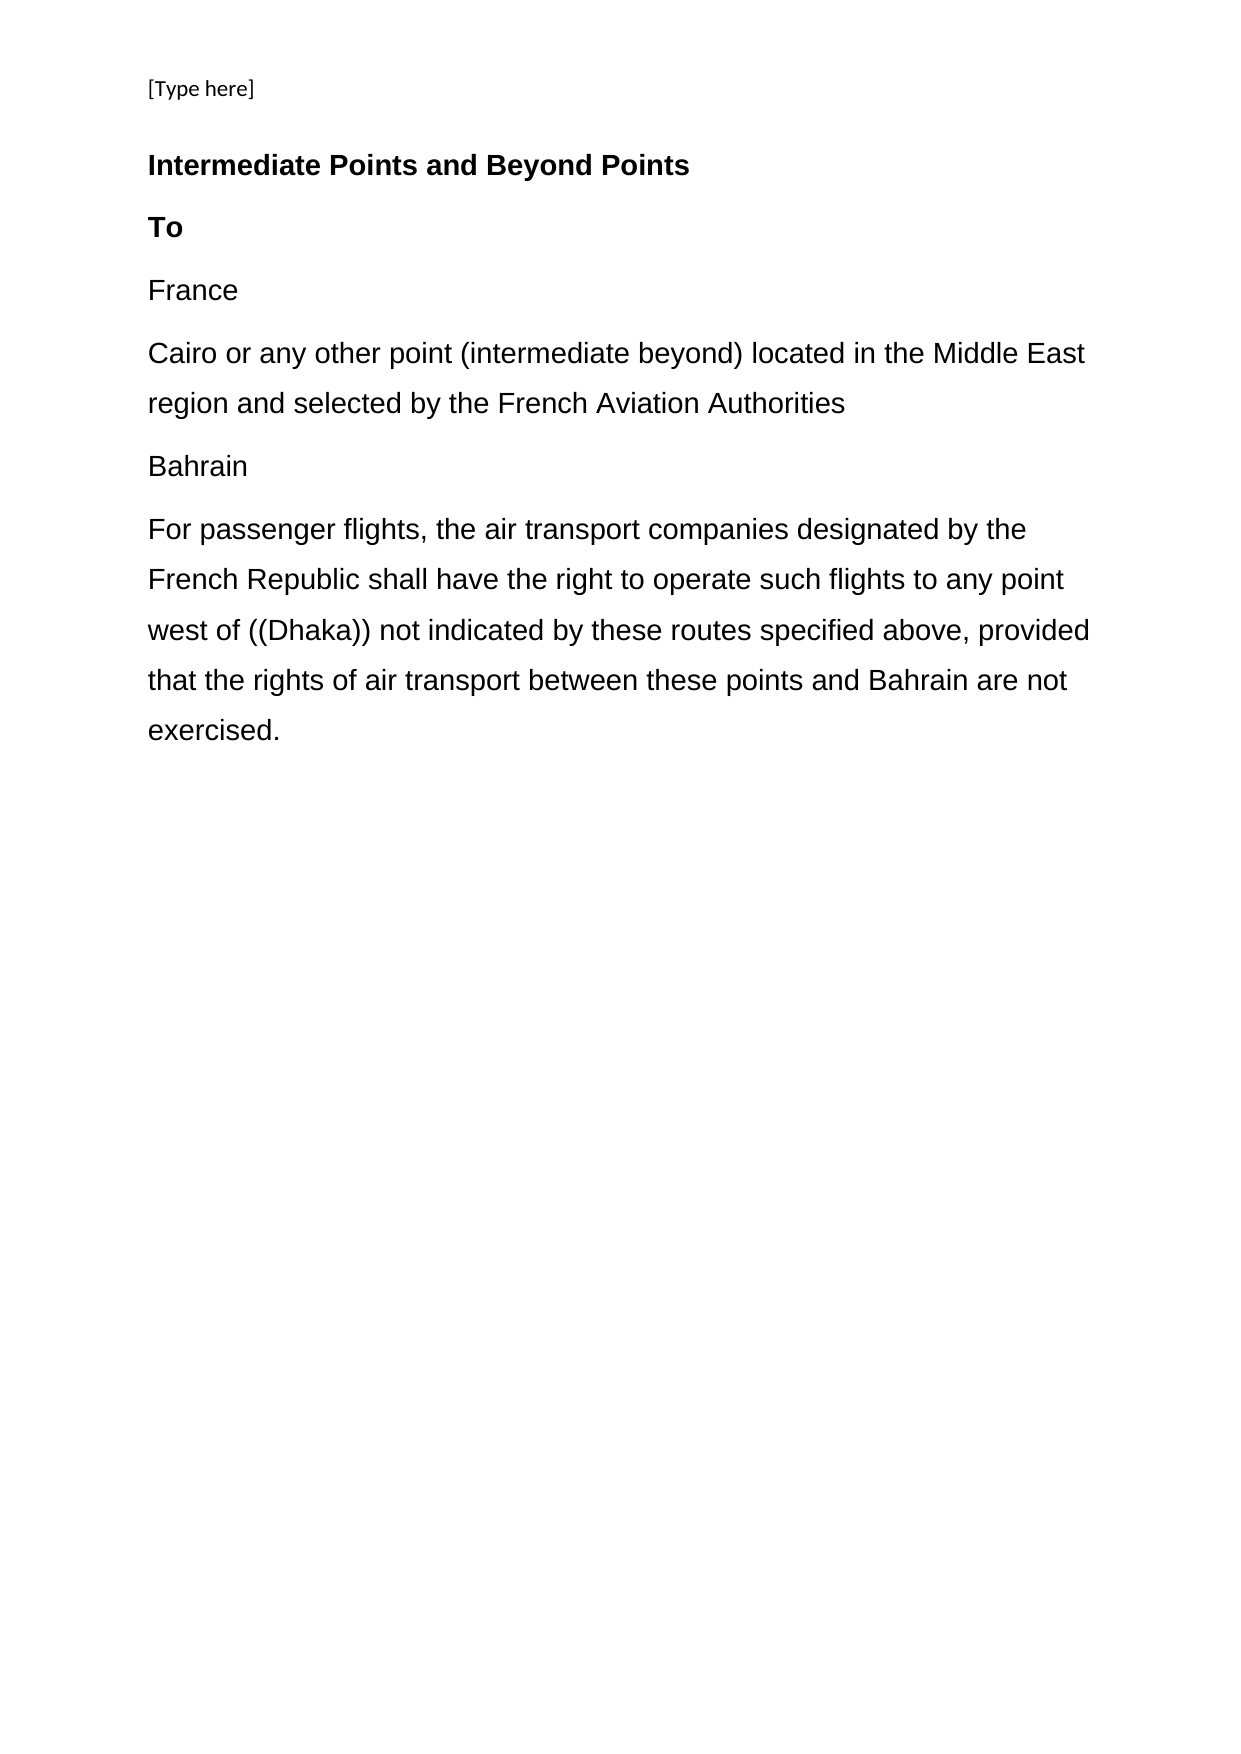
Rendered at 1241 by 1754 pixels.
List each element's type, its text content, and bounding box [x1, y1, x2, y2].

text France [148, 273, 1093, 307]
text For passenger flights, the air transport companies designated by the French Republic shall have the right to operate such flights to any point west of ((Dhaka)) not indicated by these routes specified above, provided that the rights of air transport between these points and Bahrain are not exercised. [148, 512, 1093, 747]
text Bahrain [148, 449, 1093, 483]
text Cairo or any other point (intermediate beyond) located in the Middle East region and selected by the French Aviation Authorities [148, 336, 1093, 420]
text To [148, 210, 1093, 244]
text Intermediate Points and Beyond Points [148, 148, 1093, 181]
